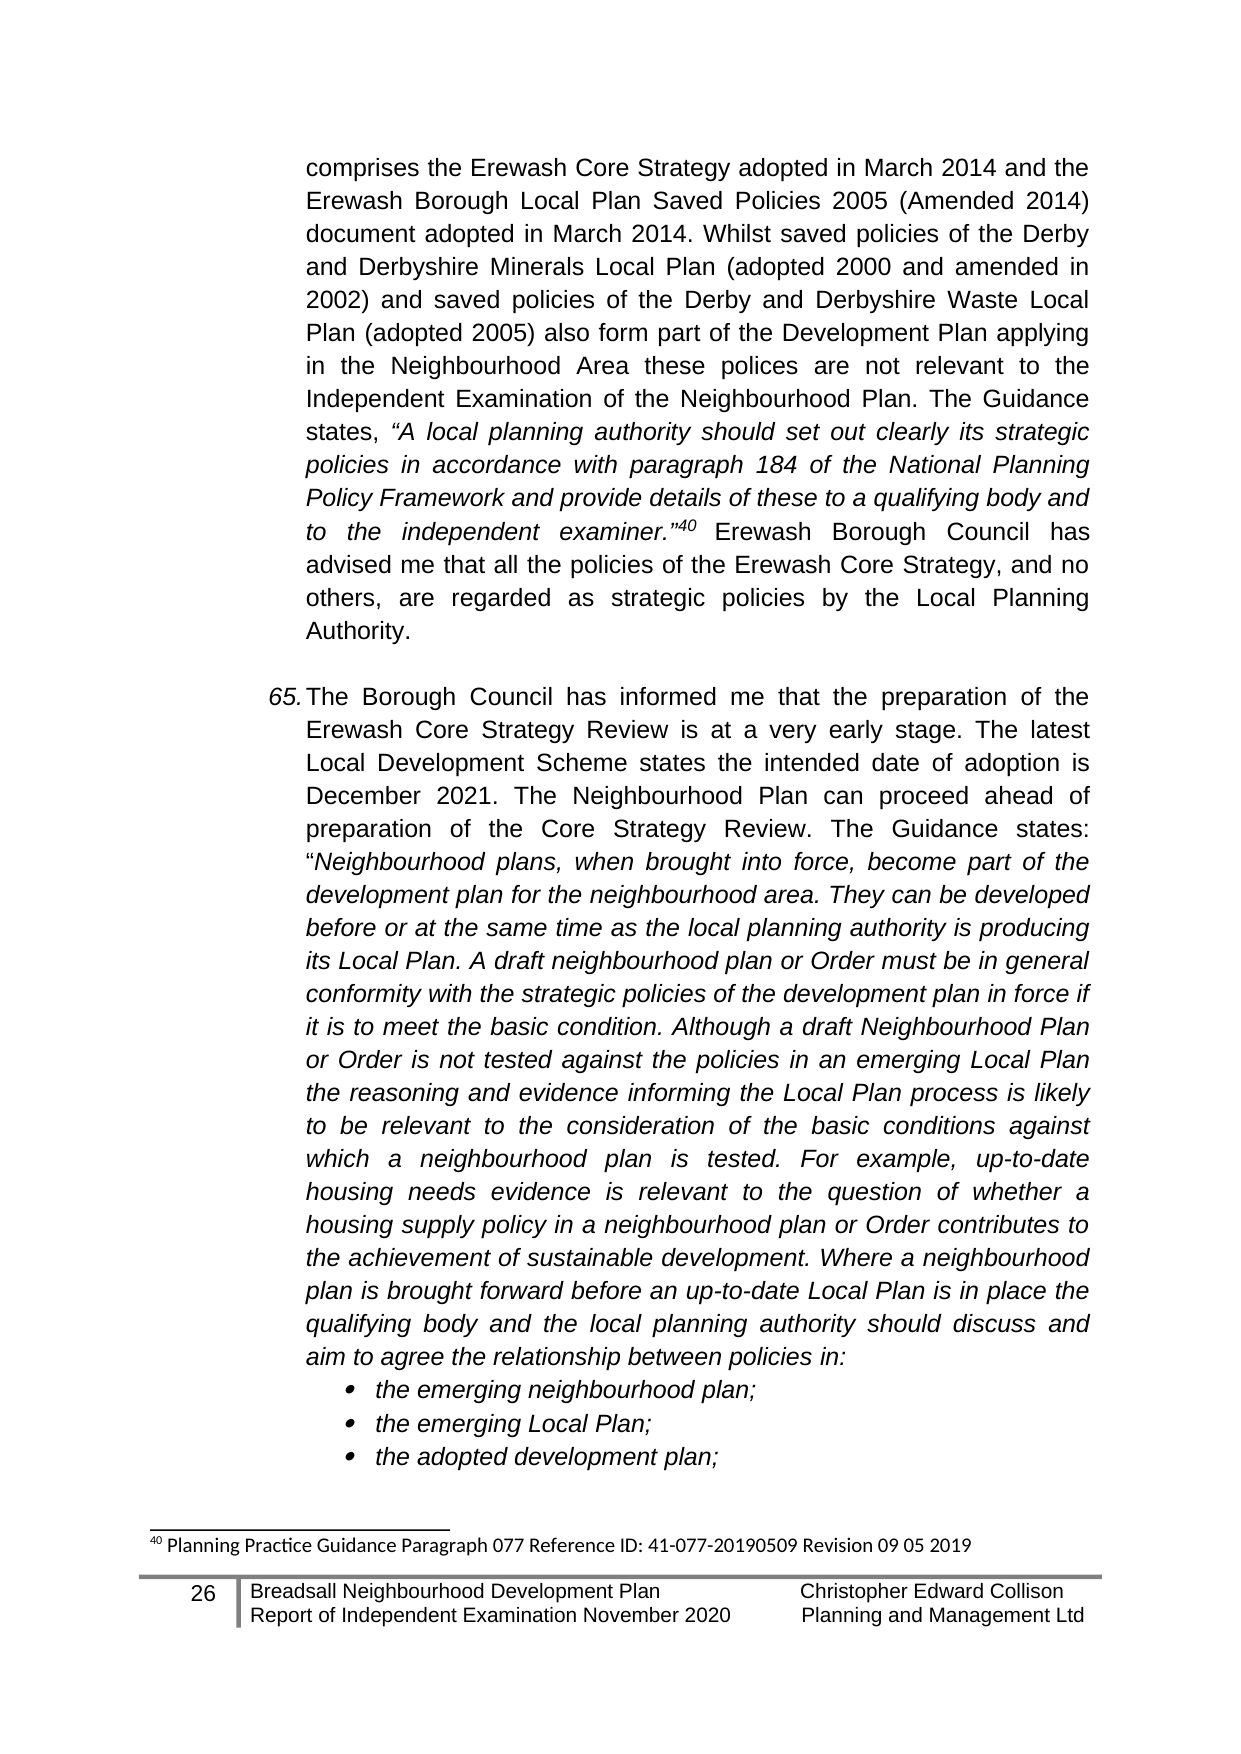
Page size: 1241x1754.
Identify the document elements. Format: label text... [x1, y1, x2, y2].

list the emerging neighbourhood plan; [343, 1376, 1115, 1404]
list The Borough Council has informed me that the preparation of the Erewash Core Strategy Review is at a very early stage. The latest Local Development Scheme states the intended date of adoption is December 2021. The Neighbourhood Plan can proceed ahead of preparation of the Core Strategy Review. The Guidance states: “Neighbourhood plans, when brought into force, become part of the development plan for the neighbourhood area. They can be developed before or at the same time as the local planning authority is producing its Local Plan. A draft neighbourhood plan or Order must be in general conformity with the strategic policies of the development plan in force if it is to meet the basic condition. Although a draft Neighbourhood Plan or Order is not tested against the policies in an emerging Local Plan the reasoning and evidence informing the Local Plan process is likely to be relevant to the consideration of the basic conditions against which a neighbourhood plan is tested. For example, up-to-date housing needs evidence is relevant to the question of whether a housing supply policy in a neighbourhood plan or Order contributes to the achievement of sustainable development. Where a neighbourhood plan is brought forward before an up-to-date Local Plan is in place the qualifying body and the local planning authority should discuss and aim to agree the relationship between policies in: [268, 682, 1091, 1371]
text 40 Planning Practice Guidance Paragraph 077 Reference ID: 41-077-20190509 Revision 09 05 2019 [150, 1533, 1115, 1558]
text comprises the Erewash Core Strategy adopted in March 2014 and the Erewash Borough Local Plan Saved Policies 2005 (Amended 2014) document adopted in March 2014. Whilst saved policies of the Derby and Derbyshire Minerals Local Plan (adopted 2000 and amended in 2002) and saved policies of the Derby and Derbyshire Waste Local Plan (adopted 2005) also form part of the Development Plan applying in the Neighbourhood Area these polices are not relevant to the Independent Examination of the Neighbourhood Plan. The Guidance states, “A local planning authority should set out clearly its strategic policies in accordance with paragraph 184 of the National Planning Policy Framework and provide details of these to a qualifying body and to the independent examiner.”40 Erewash Borough Council has advised me that all the policies of the Erewash Core Strategy, and no others, are regarded as strategic policies by the Local Planning Authority. [306, 153, 1091, 644]
list the adopted development plan; [343, 1441, 1115, 1470]
list the emerging Local Plan; [343, 1408, 1115, 1437]
